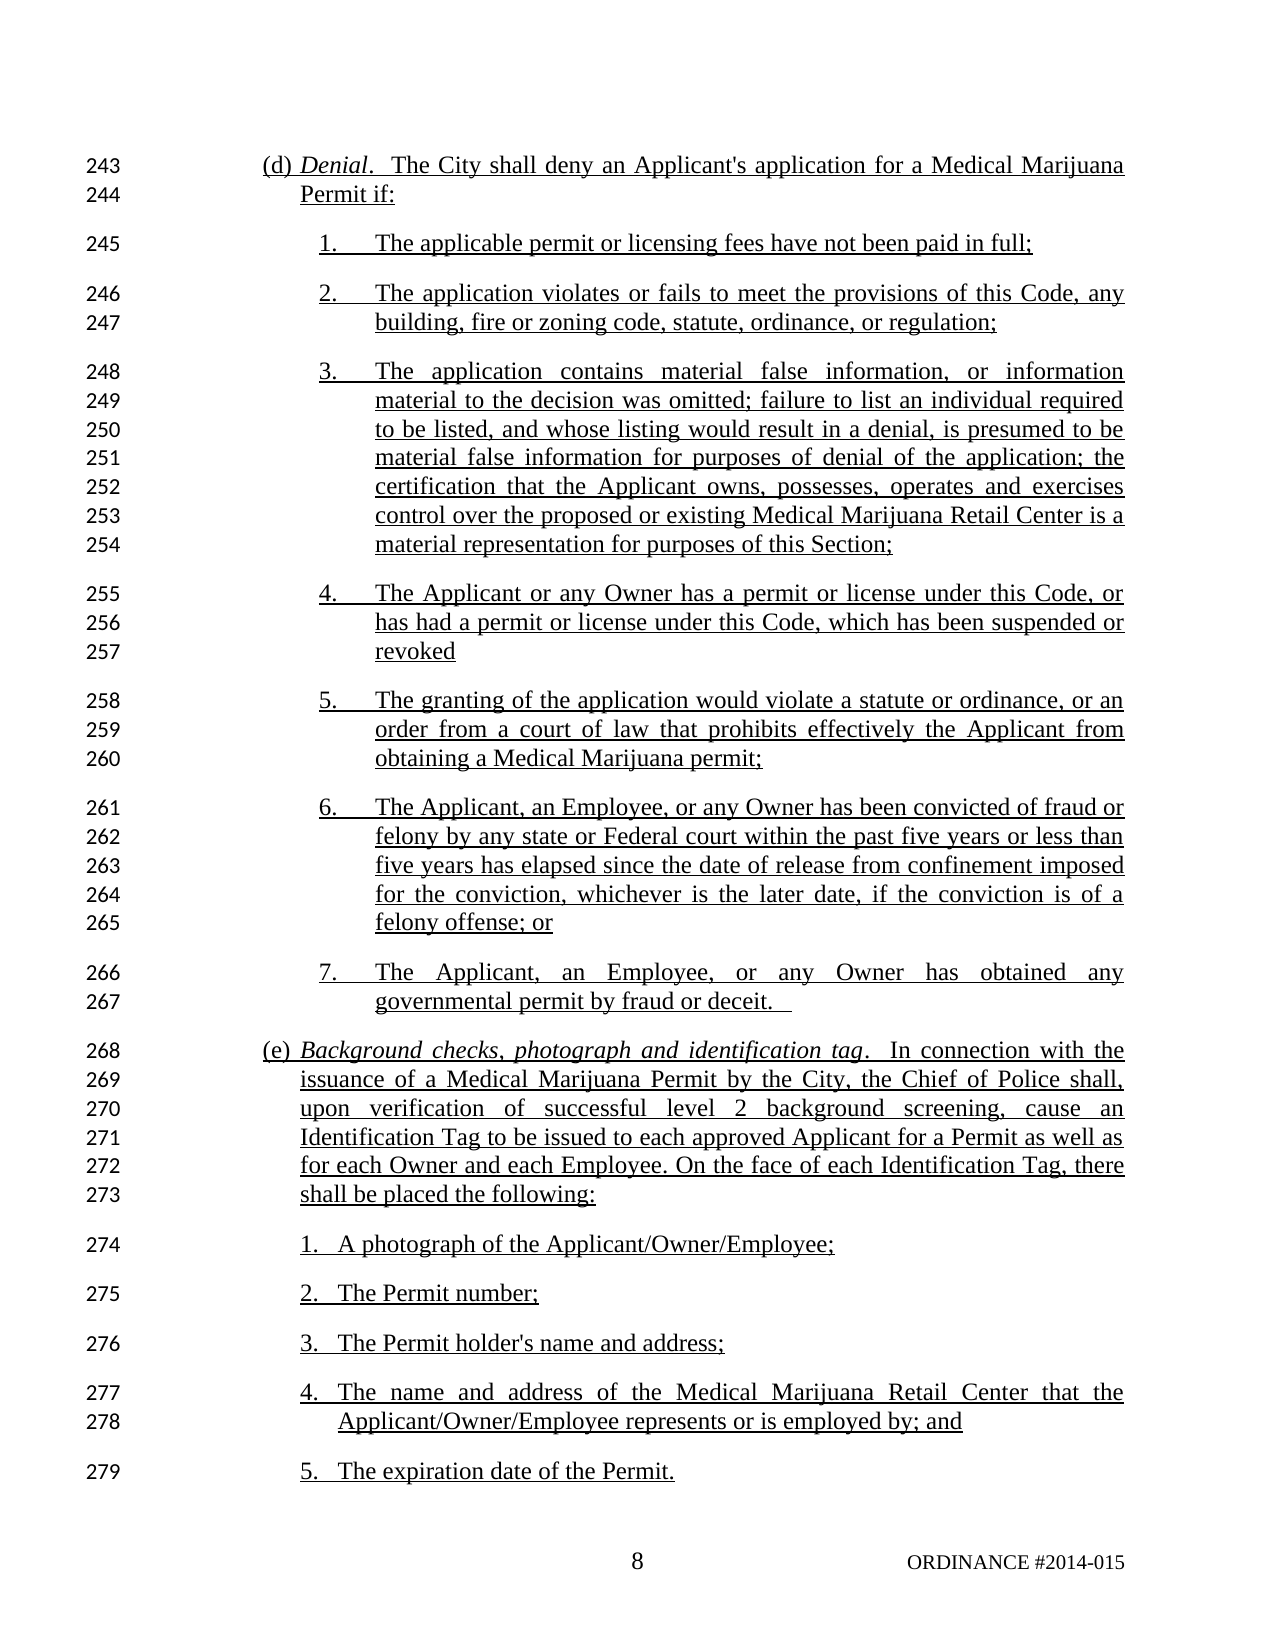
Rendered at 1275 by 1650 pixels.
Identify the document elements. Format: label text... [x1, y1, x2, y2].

text 1. A photograph of the Applicant/Owner/Employee; [300, 1229, 1125, 1257]
text 6. The Applicant, an Employee, or any Owner has been convicted of fraud or felony by any state or Federal court within the past five years or less than five years has elapsed since the date of release from confinement imposed for the conviction, whichever is the later date, if the conviction is of a felony offense; or [319, 819, 1125, 936]
text 5. The expiration date of the Permit. [300, 1456, 1125, 1484]
text 3. The application contains material false information, or information material to the decision was omitted; failure to list an individual required to be listed, and whose listing would result in a denial, is presumed to be material false information for purposes of denial of the application; the certification that the Applicant owns, possesses, operates and exercises control over the proposed or existing Medical Marijuana Retail Center is a material representation for purposes of this Section; [319, 383, 1125, 557]
text 6. The Applicant, an Employee, or any Owner has been convicted of fraud or felony by any state or Federal court within the past five years or less than five years has elapsed since the date of release from confinement imposed for the conviction, whichever is the later date, if the conviction is of a felony offense; or [319, 792, 1125, 817]
text 7. The Applicant, an Employee, or any Owner has obtained any governmental permit by fraud or deceit. [319, 957, 1125, 1014]
text 1. The applicable permit or licensing fees have not been paid in full; [319, 228, 1125, 257]
text 2. The application violates or fails to meet the provisions of this Code, any building, fire or zoning code, statute, ordinance, or regulation; [319, 304, 1125, 335]
text 2. The Permit number; [300, 1278, 1125, 1307]
text 4. The name and address of the Medical Marijuana Retail Center that the Applicant/Owner/Employee represents or is employed by; and [300, 1377, 1125, 1435]
text 2. The application violates or fails to meet the provisions of this Code, any building, fire or zoning code, statute, ordinance, or regulation; [319, 278, 1125, 303]
text (d) Denial. The City shall deny an Applicant's application for a Medical Marijuana Permit if: [262, 176, 1125, 207]
text (d) Denial. The City shall deny an Applicant's application for a Medical Marijuana Permit if: [262, 150, 1125, 175]
text (e) Background checks, photograph and identification tag. In connection with the issuance of a Medical Marijuana Permit by the City, the Chief of Police shall, upon verification of successful level 2 background screening, cause an Identification Tag to be issued to each approved Applicant for a Permit as well as for each Owner and each Employee. On the face of each Identification Tag, there shall be placed the following: [262, 1061, 1125, 1208]
text 5. The granting of the application would violate a statute or ordinance, or an order from a court of law that prohibits effectively the Applicant from obtaining a Medical Marijuana permit; [319, 685, 1125, 772]
text 3. The Permit holder's name and address; [300, 1328, 1125, 1357]
text 4. The Applicant or any Owner has a permit or license under this Code, or has had a permit or license under this Code, which has been suspended or revoked [319, 578, 1125, 664]
